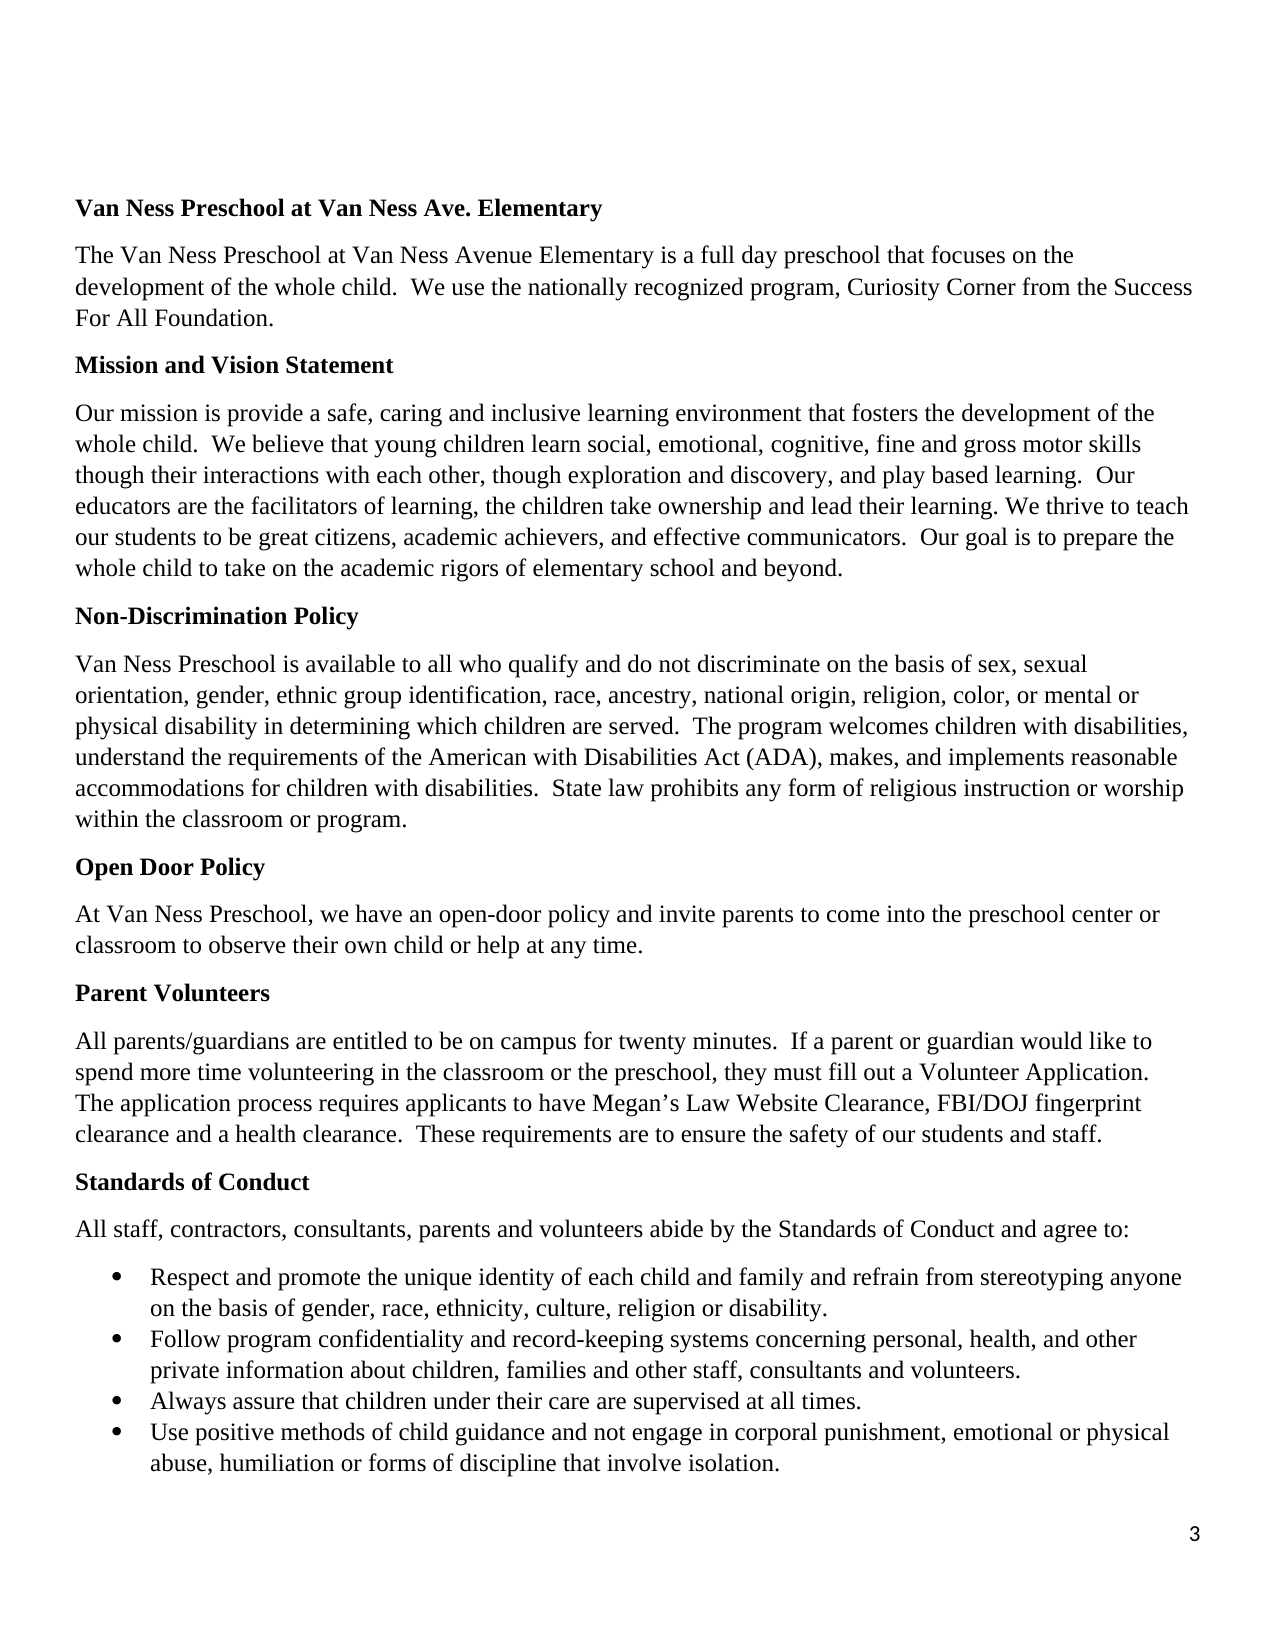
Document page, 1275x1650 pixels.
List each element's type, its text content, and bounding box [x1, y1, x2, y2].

text At Van Ness Preschool, we have an open-door policy and invite parents to come into the preschool center or classroom to observe their own child or help at any time. [75, 899, 1200, 959]
text Our mission is provide a safe, caring and inclusive learning environment that fosters the development of the whole child. We believe that young children learn social, emotional, cognitive, fine and gross motor skills though their interactions with each other, though exploration and discovery, and play based learning. Our educators are the facilitators of learning, the children take ownership and lead their learning. We thrive to teach our students to be great citizens, academic achievers, and effective communicators. Our goal is to prepare the whole child to take on the academic rigors of elementary school and beyond. [75, 398, 1200, 582]
list Follow program confidentiality and record-keeping systems concerning personal, health, and other private information about children, families and other staff, consultants and volunteers. [112, 1324, 1200, 1384]
list Use positive methods of child guidance and not engage in corporal punishment, emotional or physical abuse, humiliation or forms of discipline that involve isolation. [112, 1417, 1200, 1477]
list Respect and promote the unique identity of each child and family and refrain from stereotyping anyone on the basis of gender, race, ethnicity, culture, religion or disability. [112, 1262, 1200, 1322]
text Van Ness Preschool at Van Ness Ave. Elementary [75, 193, 1200, 222]
text All parents/guardians are entitled to be on campus for twenty minutes. If a parent or guardian would like to spend more time volunteering in the classroom or the preschool, they must fill out a Volunteer Application. The application process requires applicants to have Megan’s Law Website Clearance, FBI/DOJ fingerprint clearance and a health clearance. These requirements are to ensure the safety of our students and staff. [75, 1026, 1200, 1148]
list Always assure that children under their care are supervised at all times. [112, 1386, 1200, 1415]
text Van Ness Preschool is available to all who qualify and do not discriminate on the basis of sex, sexual orientation, gender, ethnic group identification, race, ancestry, national origin, religion, color, or mental or physical disability in determining which children are served. The program welcomes children with disabilities, understand the requirements of the American with Disabilities Act (ADA), makes, and implements reasonable accommodations for children with disabilities. State law prohibits any form of religious instruction or worship within the classroom or program. [75, 649, 1200, 833]
text Non-Discrimination Policy [75, 601, 1200, 630]
text All staff, contractors, consultants, parents and volunteers abide by the Standards of Conduct and agree to: [75, 1214, 1200, 1243]
text Standards of Conduct [75, 1167, 1200, 1195]
text The Van Ness Preschool at Van Ness Avenue Elementary is a full day preschool that focuses on the development of the whole child. We use the nationally recognized program, Curiosity Corner from the Success For All Foundation. [75, 241, 1200, 331]
text Open Door Policy [75, 852, 1200, 880]
text ​Mission and Vision Statement [75, 350, 1200, 379]
text Parent Volunteers [75, 978, 1200, 1007]
